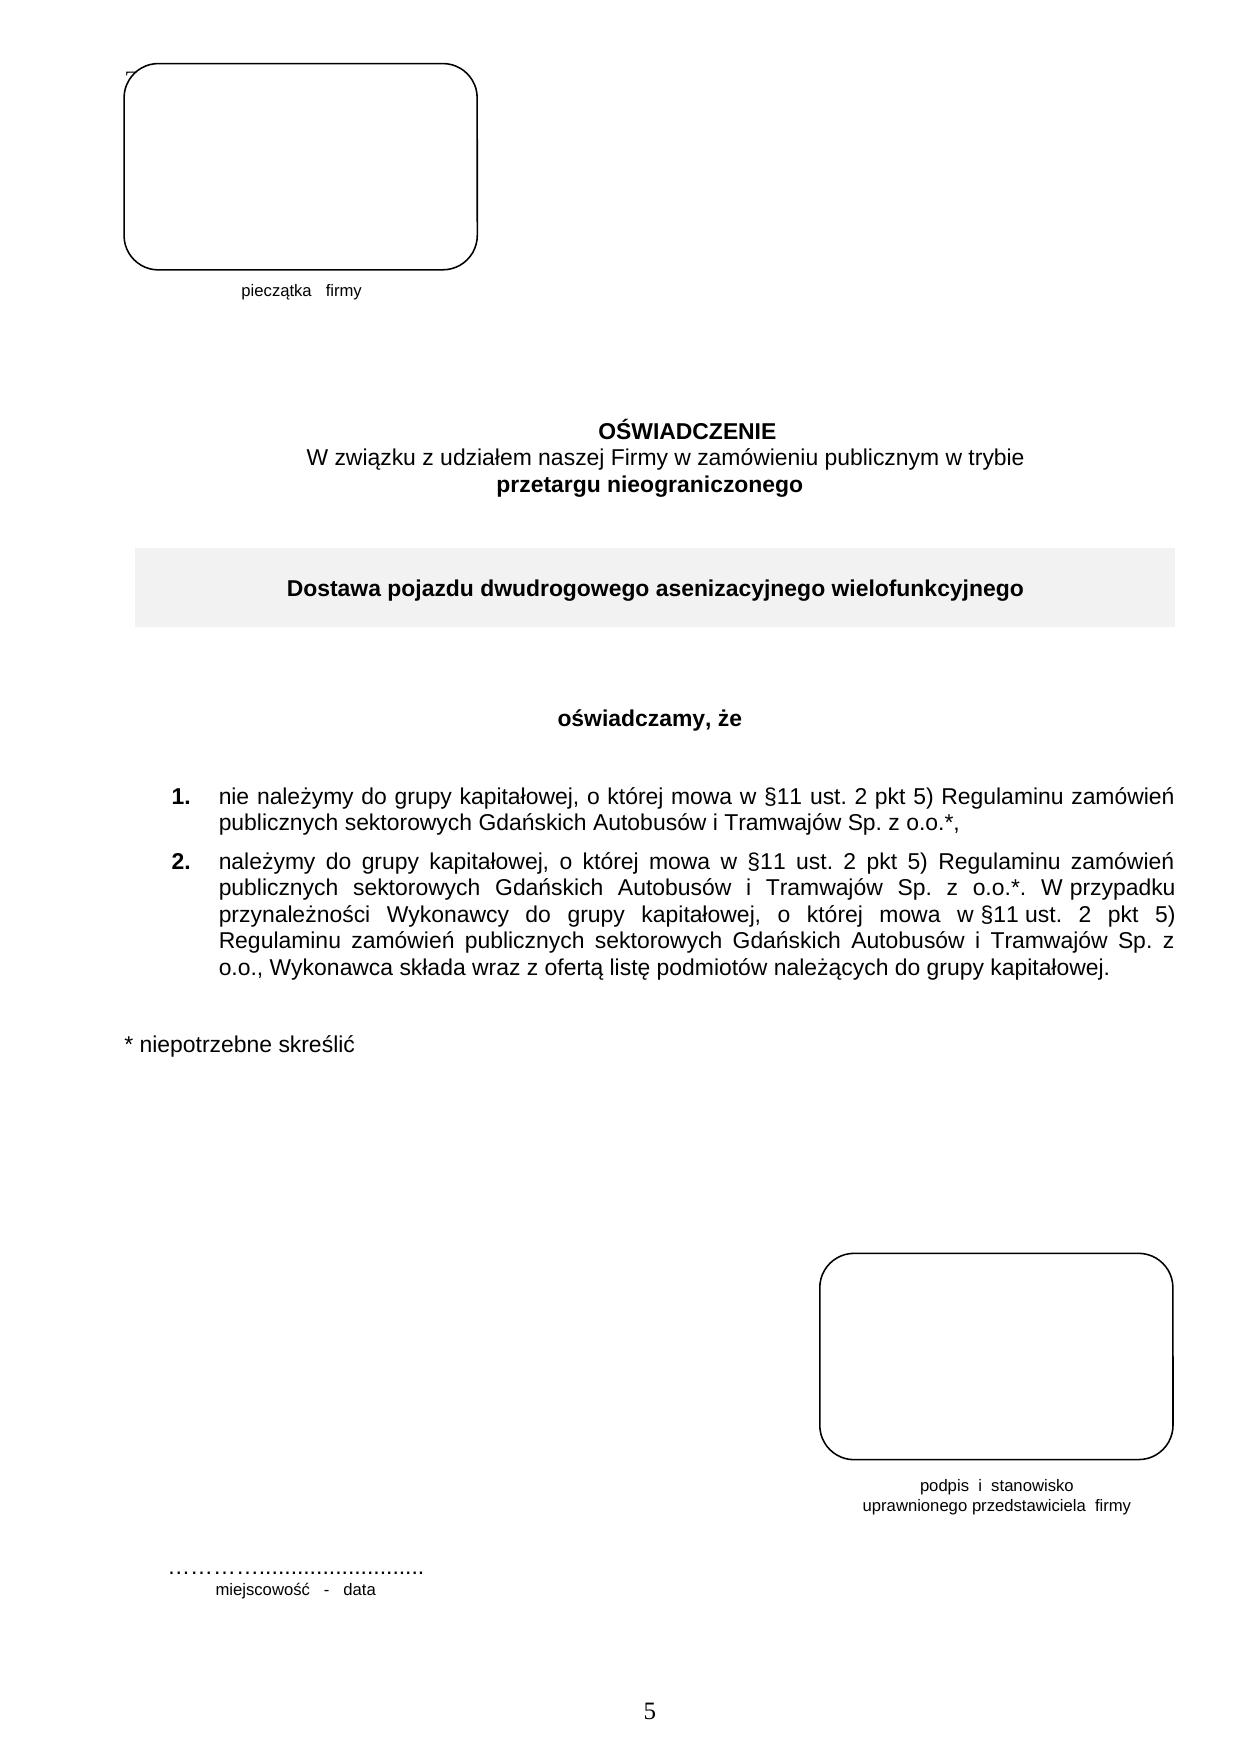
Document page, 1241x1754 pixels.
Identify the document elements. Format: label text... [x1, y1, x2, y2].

text przetargu nieograniczonego [124, 471, 1175, 497]
text OŚWIADCZENIE [199, 418, 1175, 444]
text uprawnionego przedstawiciela firmy [818, 1495, 1175, 1514]
list nie należymy do grupy kapitałowej, o której mowa w §11 ust. 2 pkt 5) Regulaminu zamówień publicznych sektorowych Gdańskich Autobusów i Tramwajów Sp. z o.o.*, [171, 783, 1175, 836]
text miejscowość - data [124, 1580, 467, 1599]
text W związku z udziałem naszej Firmy w zamówieniu publicznym w trybie [124, 444, 1175, 471]
text oświadczamy, że [124, 705, 1175, 731]
text * niepotrzebne skreślić [124, 1031, 1175, 1057]
text ………….......................... [124, 1553, 467, 1580]
table_header Dostawa pojazdu dwudrogowego asenizacyjnego wielofunkcyjnego [135, 548, 1175, 627]
text podpis i stanowisko [818, 1476, 1175, 1495]
list należymy do grupy kapitałowej, o której mowa w §11 ust. 2 pkt 5) Regulaminu zamówień publicznych sektorowych Gdańskich Autobusów i Tramwajów Sp. z o.o.*. W przypadku przynależności Wykonawcy do grupy kapitałowej, o której mowa w §11 ust. 2 pkt 5) Regulaminu zamówień publicznych sektorowych Gdańskich Autobusów i Tramwajów Sp. z o.o., Wykonawca składa wraz z ofertą listę podmiotów należących do grupy kapitałowej. [171, 848, 1175, 980]
text pieczątka firmy [124, 262, 478, 300]
